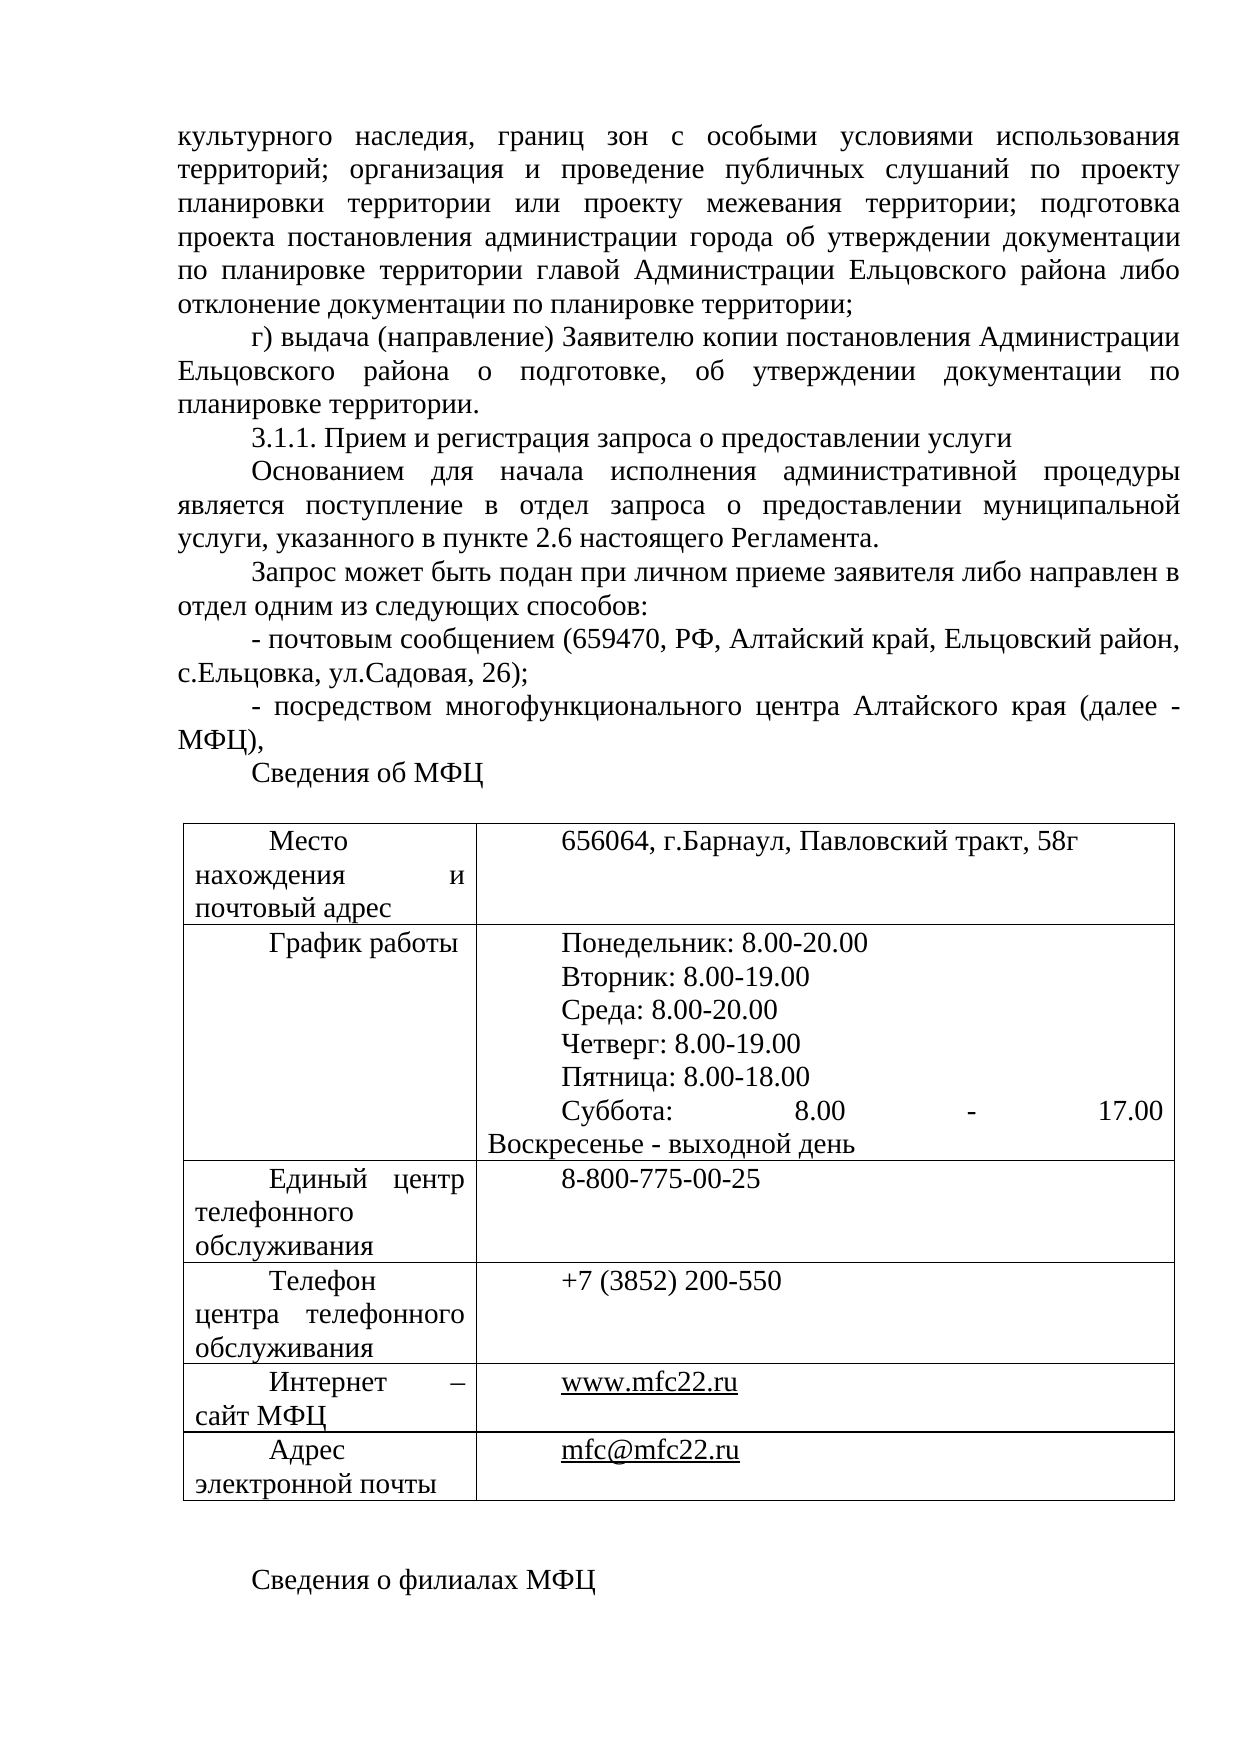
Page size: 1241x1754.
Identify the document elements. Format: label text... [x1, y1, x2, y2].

text 3.1.1. Прием и регистрация запроса о предоставлении услуги [177, 420, 1181, 453]
text Сведения о филиалах МФЦ [177, 1562, 1181, 1596]
text - посредством многофункционального центра Алтайского края (далее - МФЦ), [177, 688, 1181, 755]
text Основанием для начала исполнения административной процедуры является поступление в отдел запроса о предоставлении муниципальной услуги, указанного в пункте 2.6 настоящего Регламента. [177, 453, 1181, 554]
table_header .Барнаул, Павловский тракт, 58г [477, 824, 1174, 924]
table_cell Единый центр телефонного обслуживания [184, 1161, 476, 1262]
table_cell mfc@mfc22.ru [477, 1433, 1174, 1499]
table_cell 8-800-775-00-25 [477, 1161, 1174, 1262]
text Запрос может быть подан при личном приеме заявителя либо направлен в отдел одним из следующих способов: [177, 554, 1181, 621]
table_header Место нахождения и почтовый адрес [184, 824, 476, 924]
table_cell Адрес электронной почты [184, 1433, 476, 1499]
table_cell Понедельник: 8.00-20.00 Вторник: 8.00-19.00 Среда: 8.00-20.00 Четверг: 8.00-19.00 Пятница: 8.00-18.00 Суббота: 8.00 - 17.00 Воскресенье - выходной день [477, 925, 1174, 1160]
text Сведения об МФЦ [177, 755, 1181, 789]
table_cell График работы [184, 925, 476, 1160]
text - почтовым сообщением (659470, РФ, Алтайский край, Ельцовский район, с.Ельцовка, ул.Садовая, 26); [177, 621, 1181, 688]
table_cell www.mfc22.ru [477, 1364, 1174, 1431]
table_cell +7 (3852) 200-550 [477, 1263, 1174, 1363]
text г) выдача (направление) Заявителю копии постановления Администрации Ельцовского района о подготовке, об утверждении документации по планировке территории. [177, 319, 1181, 420]
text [177, 118, 1181, 319]
table_cell Телефон центра телефонного обслуживания [184, 1263, 476, 1363]
table_cell Интернет – сайт МФЦ [184, 1364, 476, 1431]
